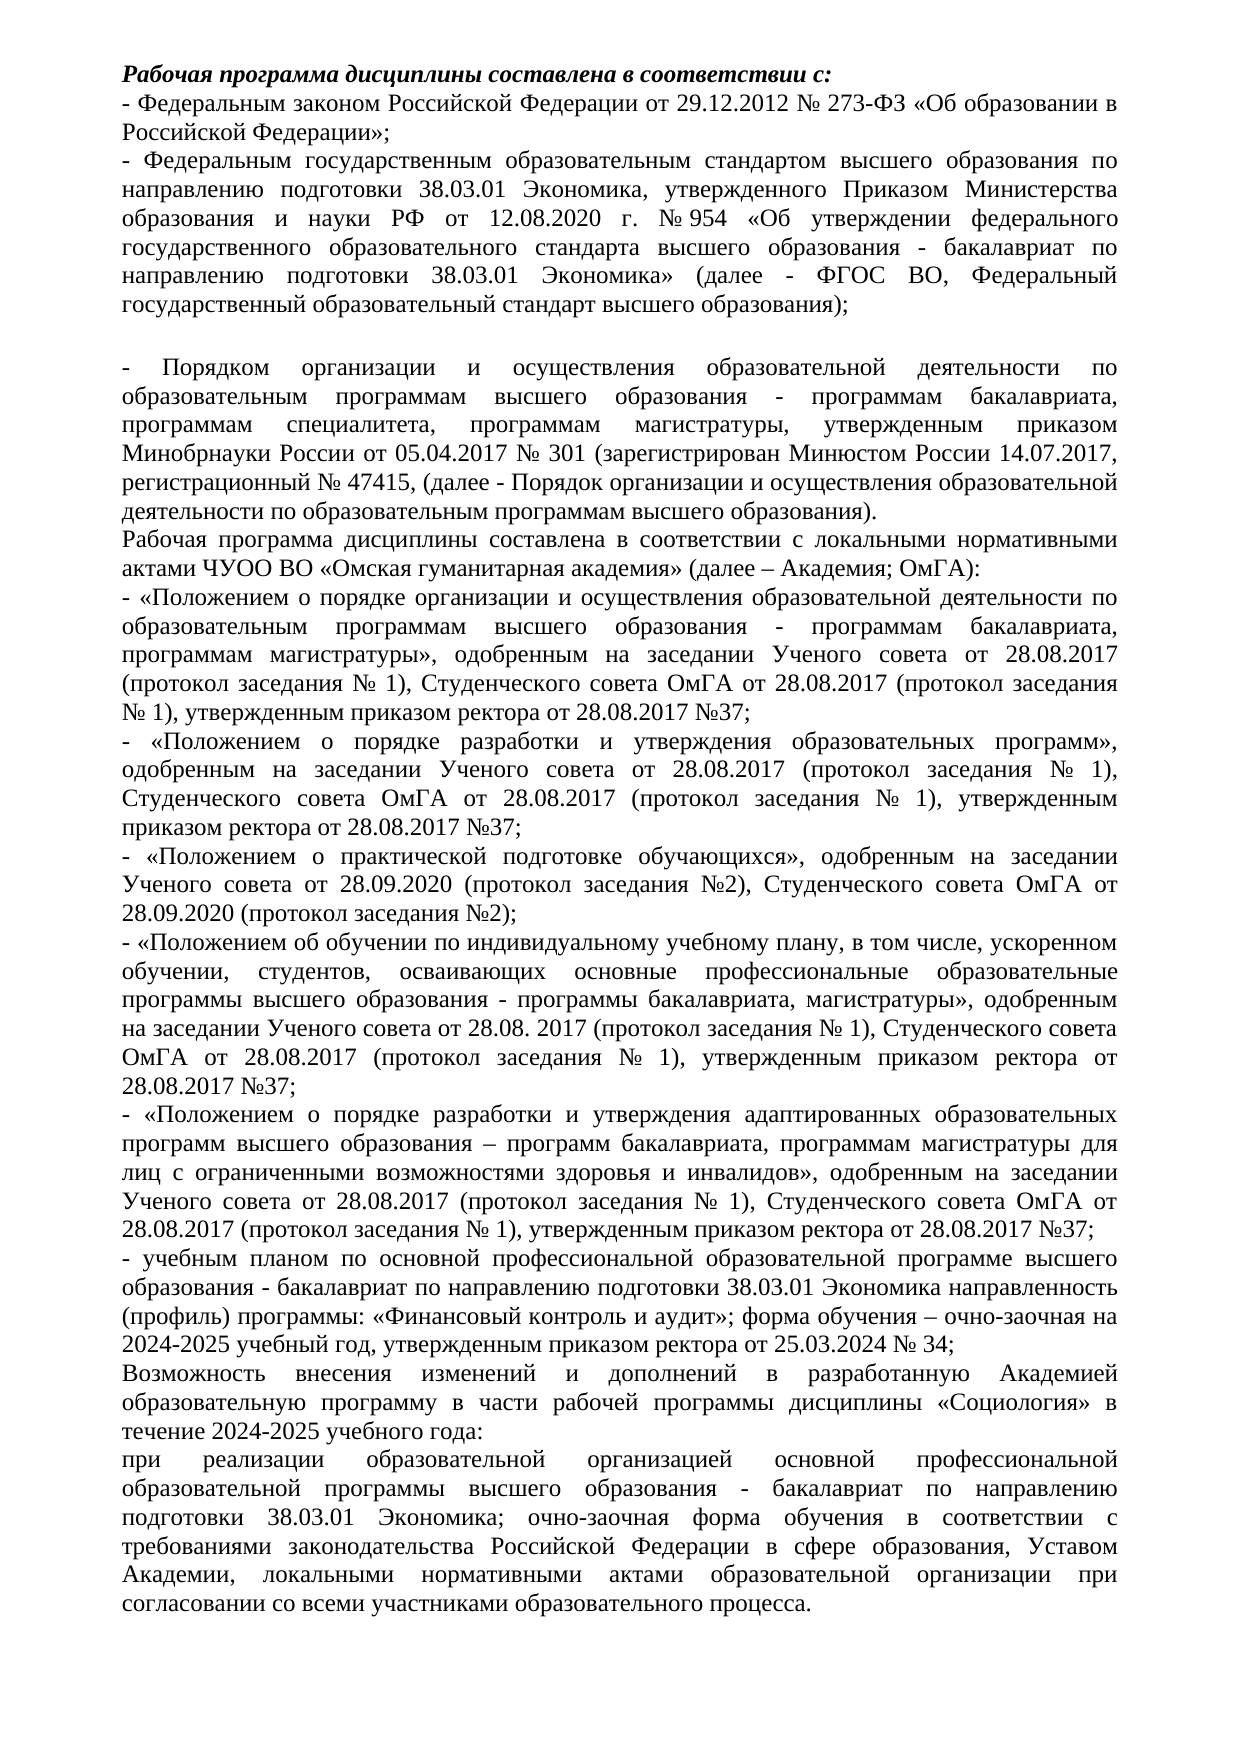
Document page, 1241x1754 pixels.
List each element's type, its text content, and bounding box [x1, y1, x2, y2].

table_header Рабочая программа дисциплины составлена в соответствии с: [118, 59, 1122, 88]
table_cell - Федеральным законом Российской Федерации от 29.12.2012 № 273-ФЗ «Об образовании в Российской Федерации»; - Федеральным государственным образовательным стандартом высшего образования по направлению подготовки 38.03.01 Экономика, утвержденного Приказом Министерства образования и науки РФ от 12.08.2020 г. № 954 «Об утверждении федерального государственного образовательного стандарта высшего образования - бакалавриат по направлению подготовки 38.03.01 Экономика» (далее - ФГОС ВО, Федеральный государственный образовательный стандарт высшего образования); - Порядком организации и осуществления образовательной деятельности по образовательным программам высшего образования - программам бакалавриата, программам специалитета, программам магистратуры, утвержденным приказом Минобрнауки России от 05.04.2017 № 301 (зарегистрирован Минюстом России 14.07.2017, регистрационный № 47415, (далее - Порядок организации и осуществления образовательной деятельности по образовательным программам высшего образования). Рабочая программа дисциплины составлена в соответствии с локальными нормативными актами ЧУОО ВО «Омская гуманитарная академия» (далее – Академия; ОмГА): - «Положением о порядке организации и осуществления образовательной деятельности по образовательным программам высшего образования - программам бакалавриата, программам магистратуры», одобренным на заседании Ученого совета от 28.08.2017 (протокол заседания № 1), Студенческого совета ОмГА от 28.08.2017 (протокол заседания № 1), утвержденным приказом ректора от 28.08.2017 №37; - «Положением о порядке разработки и утверждения образовательных программ», одобренным на заседании Ученого совета от 28.08.2017 (протокол заседания № 1), Студенческого совета ОмГА от 28.08.2017 (протокол заседания № 1), утвержденным приказом ректора от 28.08.2017 №37; - «Положением о практической подготовке обучающихся», одобренным на заседании Ученого совета от 28.09.2020 (протокол заседания №2), Студенческого совета ОмГА от 28.09.2020 (протокол заседания №2); - «Положением об обучении по индивидуальному учебному плану, в том числе, ускоренном обучении, студентов, осваивающих основные профессиональные образовательные программы высшего образования - программы бакалавриата, магистратуры», одобренным на заседании Ученого совета от 28.08. 2017 (протокол заседания № 1), Студенческого совета ОмГА от 28.08.2017 (протокол заседания № 1), утвержденным приказом ректора от 28.08.2017 №37; - «Положением о порядке разработки и утверждения адаптированных образовательных программ высшего образования – программ бакалавриата, программам магистратуры для лиц с ограниченными возможностями здоровья и инвалидов», одобренным на заседании Ученого совета от 28.08.2017 (протокол заседания № 1), Студенческого совета ОмГА от 28.08.2017 (протокол заседания № 1), утвержденным приказом ректора от 28.08.2017 №37; - учебным планом по основной профессиональной образовательной программе высшего образования - бакалавриат по направлению подготовки 38.03.01 Экономика направленность (профиль) программы: «Финансовый контроль и аудит»; форма обучения – очно-заочная на 2024-2025 учебный год, утвержденным приказом ректора от 25.03.2024 № 34; Возможность внесения изменений и дополнений в разработанную Академией образовательную программу в части рабочей программы дисциплины «Социология» в течение 2024-2025 учебного года: при реализации образовательной организацией основной профессиональной образовательной программы высшего образования - бакалавриат по направлению подготовки 38.03.01 Экономика; очно-заочная форма обучения в соответствии с требованиями законодательства Российской Федерации в сфере образования, Уставом Академии, локальными нормативными актами образовательной организации при согласовании со всеми участниками образовательного процесса. [118, 88, 1122, 1639]
